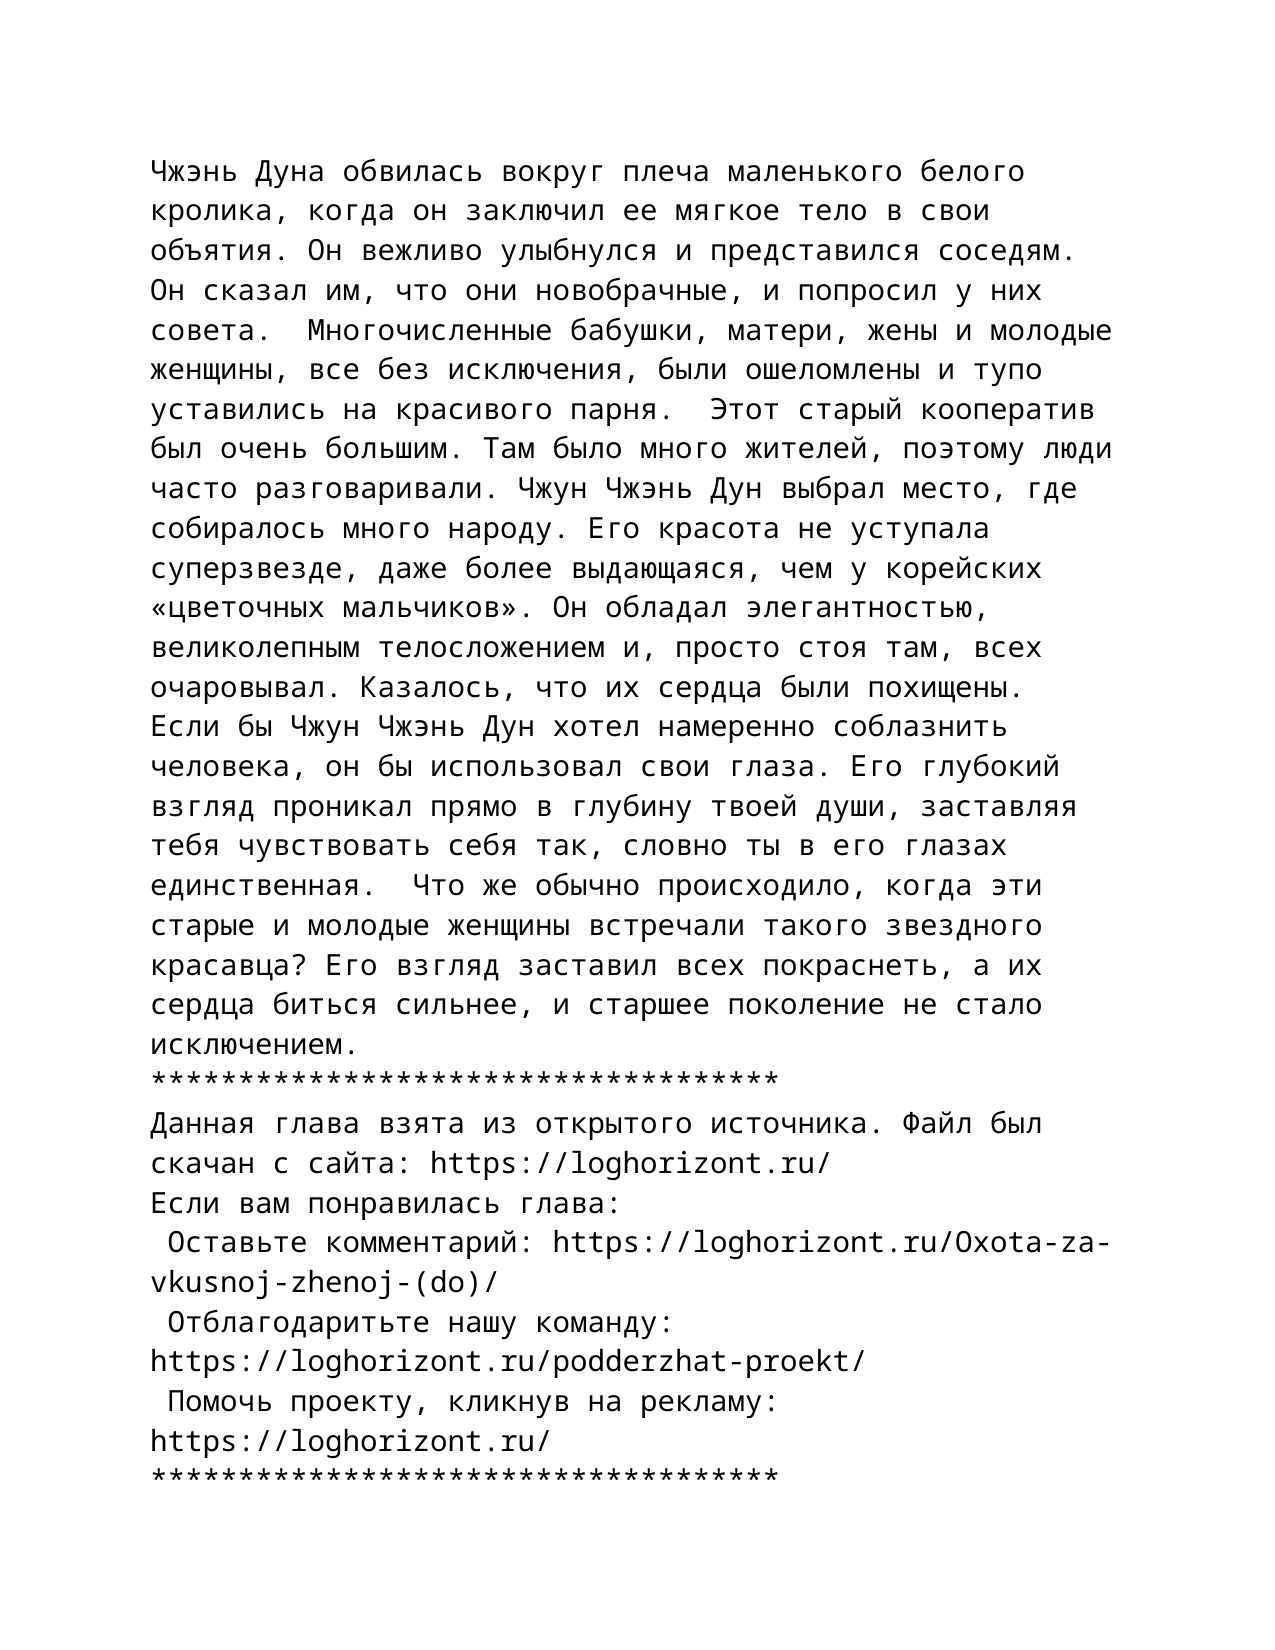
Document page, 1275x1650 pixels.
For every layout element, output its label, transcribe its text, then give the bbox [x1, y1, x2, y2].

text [150, 150, 1125, 1063]
text Данная глава взята из открытого источника. Файл был скачан с сайта: https://loghorizont.ru/ [150, 1102, 1125, 1182]
text Помочь проекту, кликнув на рекламу: https://loghorizont.ru/ [150, 1380, 1125, 1460]
text ************************************ [150, 1460, 1125, 1499]
text ************************************ [150, 1063, 1125, 1102]
text Если вам понравилась глава: [150, 1182, 1125, 1222]
text Отблагодаритьте нашу команду: https://loghorizont.ru/podderzhat-proekt/ [150, 1301, 1125, 1380]
text Оставьте комментарий: https://loghorizont.ru/Oxota-za-vkusnoj-zhenoj-(do)/ [150, 1222, 1125, 1301]
